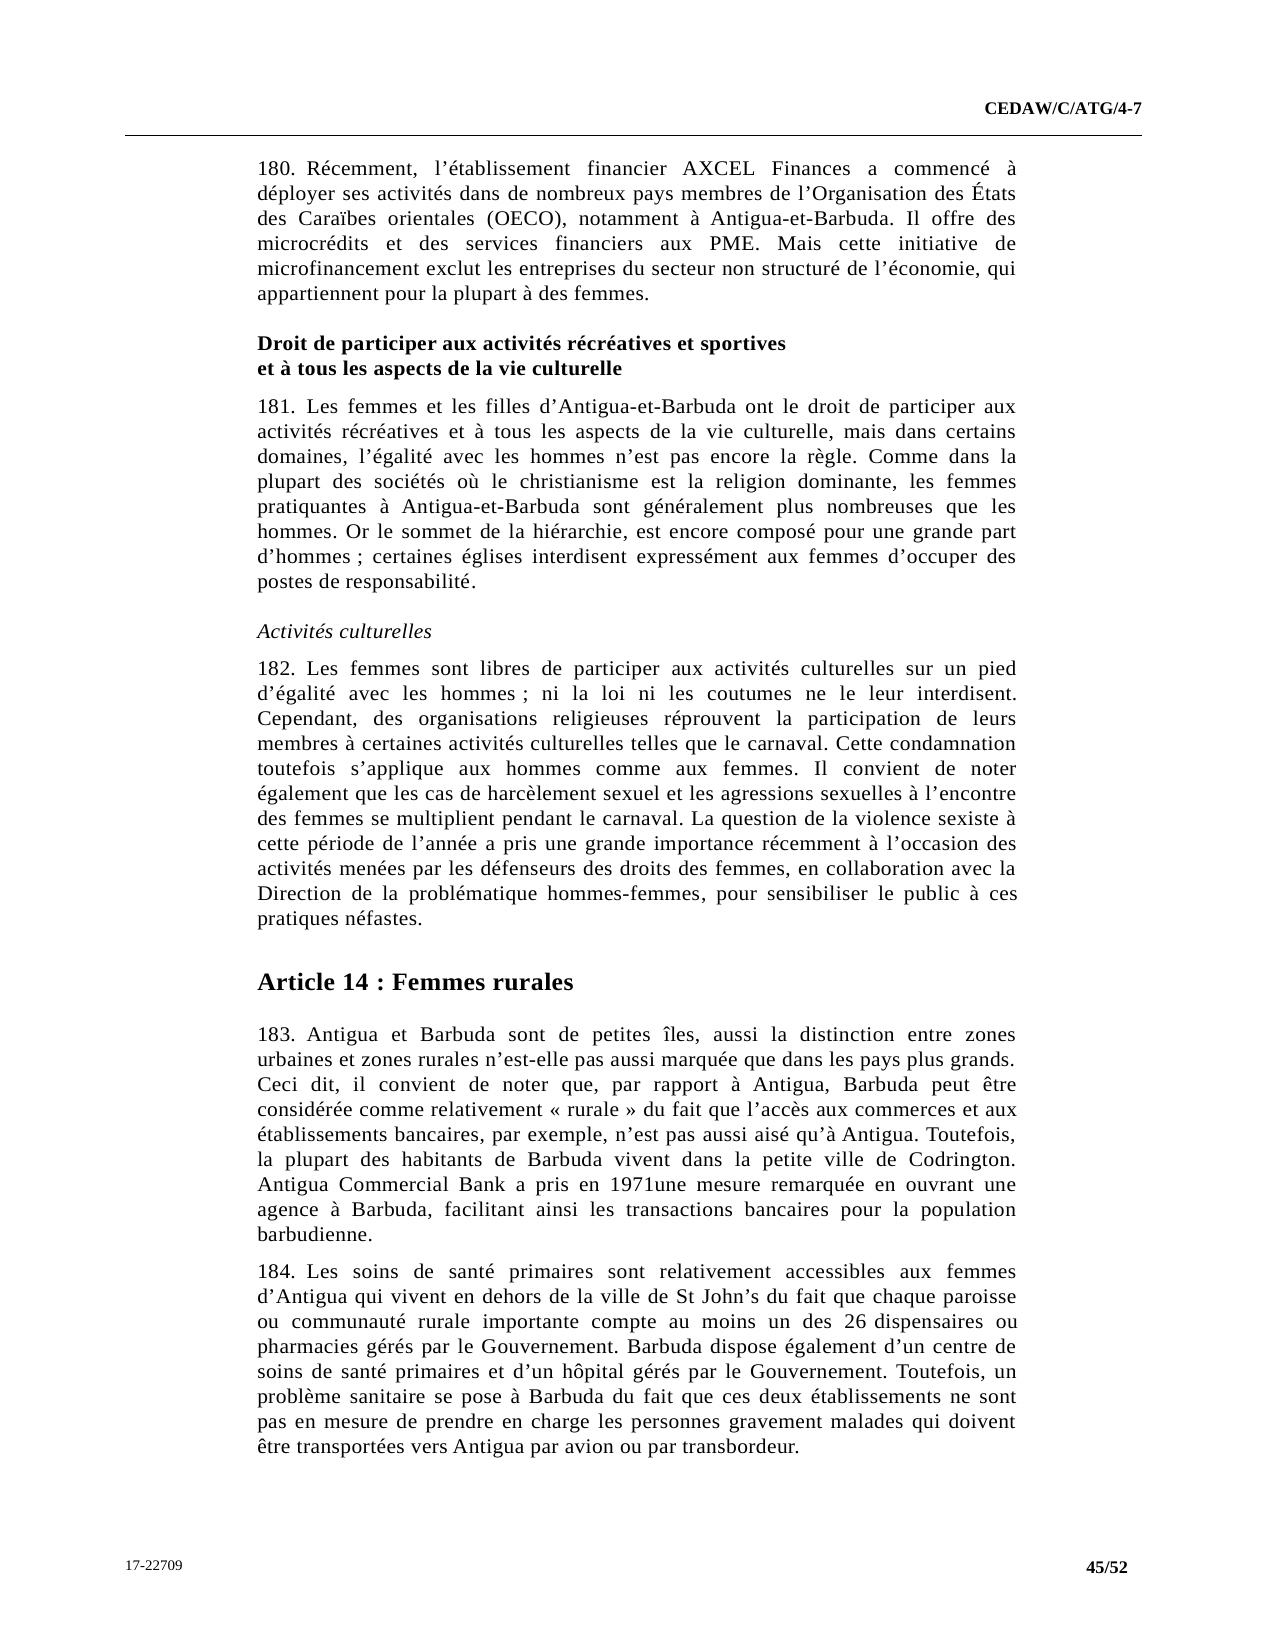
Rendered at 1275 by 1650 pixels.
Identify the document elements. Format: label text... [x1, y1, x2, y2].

list Antigua et Barbuda sont de petites îles, aussi la distinction entre zones urbaines et zones rurales n’est-elle pas aussi marquée que dans les pays plus grands. Ceci dit, il convient de noter que, par rapport à Antigua, Barbuda peut être considérée comme relativement « rurale » du fait que l’accès aux commerces et aux établissements bancaires, par exemple, n’est pas aussi aisé qu’à Antigua. Toutefois, la plupart des habitants de Barbuda vivent dans la petite ville de Codrington. Antigua Commercial Bank a pris en 1971une mesure remarquée en ouvrant une agence à Barbuda, facilitant ainsi les transactions bancaires pour la population barbudienne. [257, 1021, 1018, 1246]
text Article 14 : Femmes rurales [125, 968, 1019, 996]
list Les femmes sont libres de participer aux activités culturelles sur un pied d’égalité avec les hommes ; ni la loi ni les coutumes ne le leur interdisent. Cependant, des organisations religieuses réprouvent la participation de leurs membres à certaines activités culturelles telles que le carnaval. Cette condamnation toutefois s’applique aux hommes comme aux femmes. Il convient de noter également que les cas de harcèlement sexuel et les agressions sexuelles à l’encontre des femmes se multiplient pendant le carnaval. La question de la violence sexiste à cette période de l’année a pris une grande importance récemment à l’occasion des activités menées par les défenseurs des droits des femmes, en collaboration avec la Direction de la problématique hommes-femmes, pour sensibiliser le public à ces pratiques néfastes. [257, 656, 1018, 931]
text Droit de participer aux activités récréatives et sportives et à tous les aspects de la vie culturelle [125, 331, 1019, 381]
text Activités culturelles [125, 618, 1019, 643]
list Récemment, l’établissement financier AXCEL Finances a commencé à déployer ses activités dans de nombreux pays membres de l’Organisation des États des Caraïbes orientales (OECO), notamment à Antigua-et-Barbuda. Il offre des microcrédits et des services financiers aux PME. Mais cette initiative de microfinancement exclut les entreprises du secteur non structuré de l’économie, qui appartiennent pour la plupart à des femmes. [257, 156, 1018, 306]
list Les soins de santé primaires sont relativement accessibles aux femmes d’Antigua qui vivent en dehors de la ville de St John’s du fait que chaque paroisse ou communauté rurale importante compte au moins un des 26 dispensaires ou pharmacies gérés par le Gouvernement. Barbuda dispose également d’un centre de soins de santé primaires et d’un hôpital gérés par le Gouvernement. Toutefois, un problème sanitaire se pose à Barbuda du fait que ces deux établissements ne sont pas en mesure de prendre en charge les personnes gravement malades qui doivent être transportées vers Antigua par avion ou par transbordeur. [257, 1259, 1018, 1459]
list Les femmes et les filles d’Antigua-et-Barbuda ont le droit de participer aux activités récréatives et à tous les aspects de la vie culturelle, mais dans certains domaines, l’égalité avec les hommes n’est pas encore la règle. Comme dans la plupart des sociétés où le christianisme est la religion dominante, les femmes pratiquantes à Antigua-et-Barbuda sont généralement plus nombreuses que les hommes. Or le sommet de la hiérarchie, est encore composé pour une grande part d’hommes ; certaines églises interdisent expressément aux femmes d’occuper des postes de responsabilité. [257, 393, 1018, 593]
